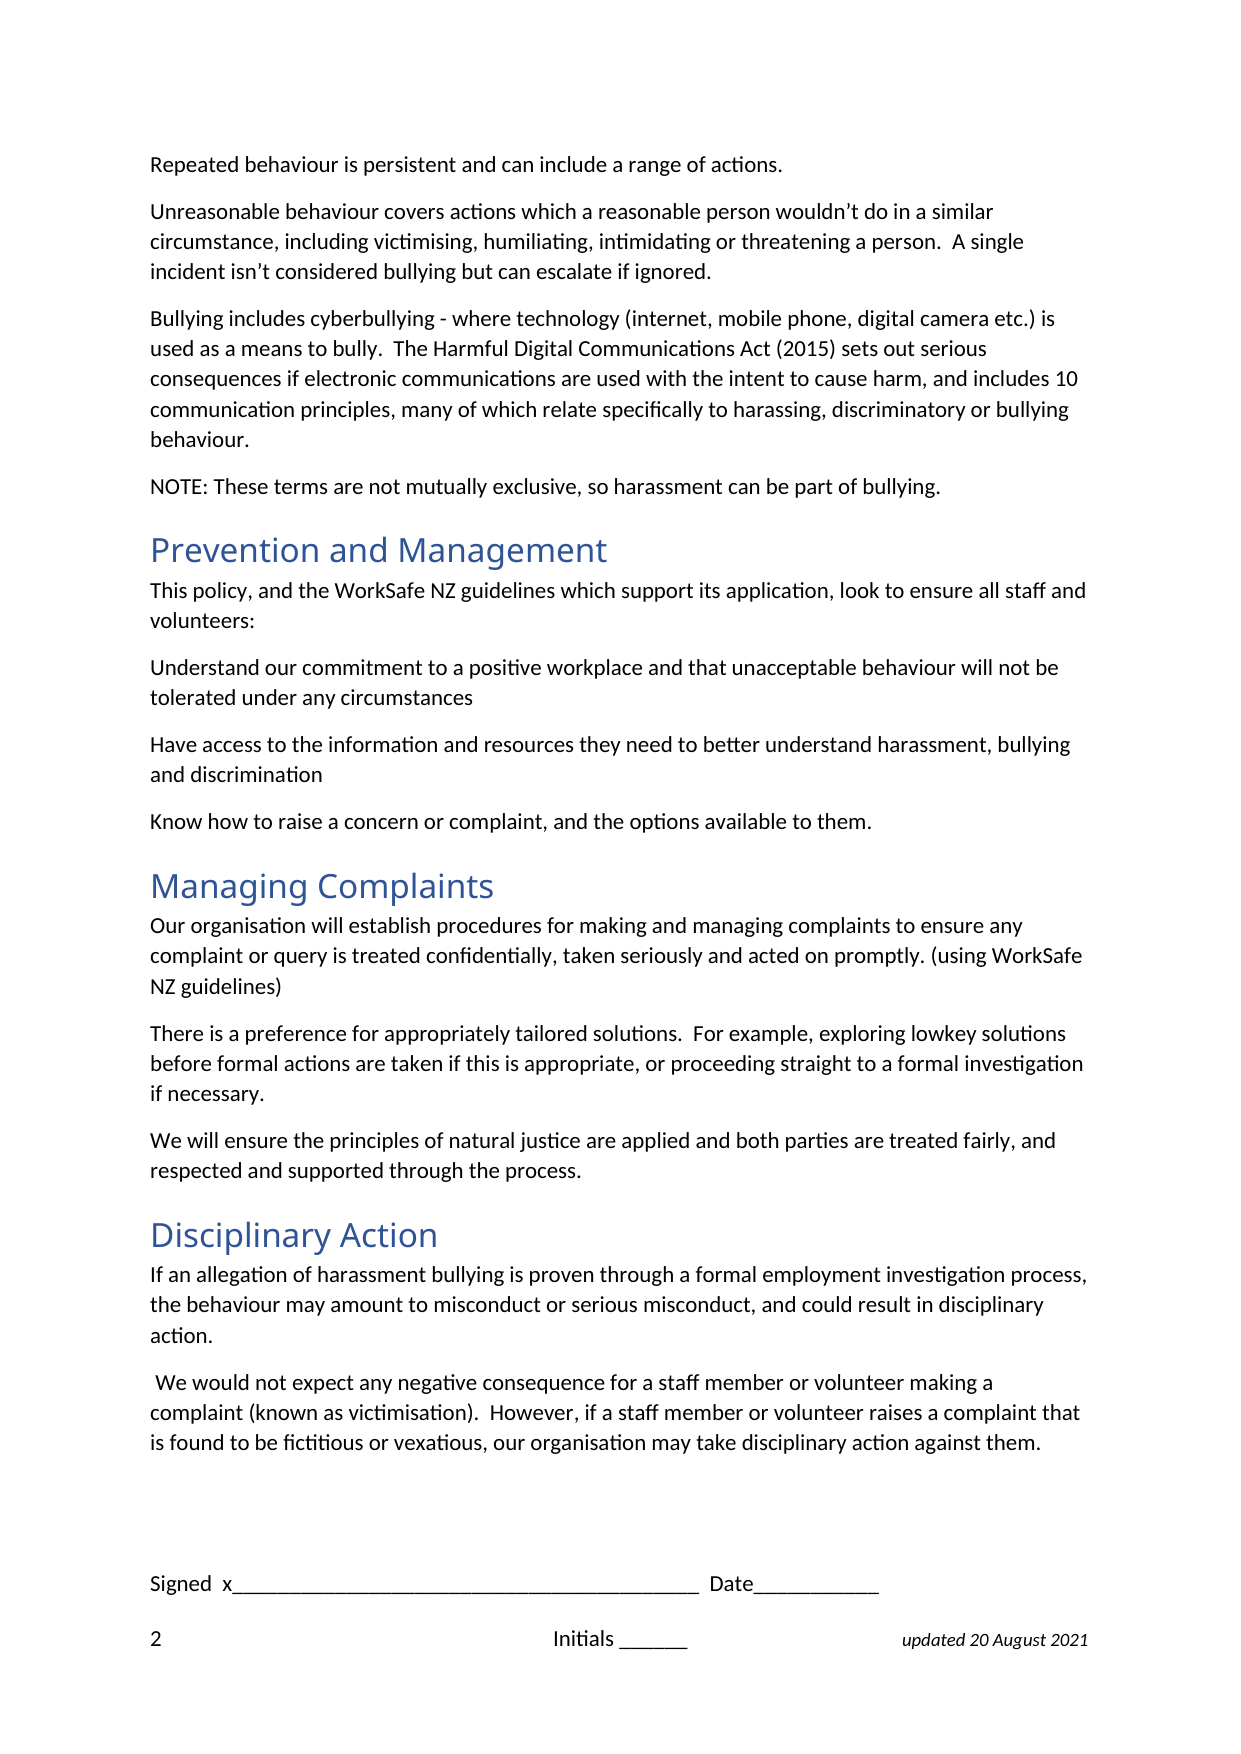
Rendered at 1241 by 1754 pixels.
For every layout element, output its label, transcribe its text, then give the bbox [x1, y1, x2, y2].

text Bullying includes cyberbullying - where technology (internet, mobile phone, digital camera etc.) is used as a means to bully. The Harmful Digital Communications Act (2015) sets out serious consequences if electronic communications are used with the intent to cause harm, and includes 10 communication principles, many of which relate specifically to harassing, discriminatory or bullying behaviour. [150, 304, 1090, 453]
subtitle Disciplinary Action [150, 1211, 1090, 1257]
text There is a preference for appropriately tailored solutions. For example, exploring lowkey solutions before formal actions are taken if this is appropriate, or proceeding straight to a formal investigation if necessary. [150, 1019, 1090, 1107]
text Understand our commitment to a positive workplace and that unacceptable behaviour will not be tolerated under any circumstances [150, 653, 1090, 711]
text Repeated behaviour is persistent and can include a range of actions. [150, 150, 1090, 178]
text NOTE: These terms are not mutually exclusive, so harassment can be part of bullying. [150, 472, 1090, 500]
text This policy, and the WorkSafe NZ guidelines which support its application, look to ensure all staff and volunteers: [150, 576, 1090, 634]
subtitle Prevention and Management [150, 527, 1090, 572]
text Our organisation will establish procedures for making and managing complaints to ensure any complaint or query is treated confidentially, taken seriously and acted on promptly. (using WorkSafe NZ guidelines) [150, 911, 1090, 1000]
text Have access to the information and resources they need to better understand harassment, bullying and discrimination [150, 730, 1090, 788]
subtitle Managing Complaints [150, 862, 1090, 908]
text Know how to raise a concern or complaint, and the options available to them. [150, 807, 1090, 835]
text Unreasonable behaviour covers actions which a reasonable person wouldn’t do in a similar circumstance, including victimising, humiliating, intimidating or threatening a person. A single incident isn’t considered bullying but can escalate if ignored. [150, 197, 1090, 285]
text Signed x_________________________________________ Date___________ [150, 1569, 1090, 1597]
text We would not expect any negative consequence for a staff member or volunteer making a complaint (known as victimisation). However, if a staff member or volunteer raises a complaint that is found to be fictitious or vexatious, our organisation may take disciplinary action against them. [150, 1368, 1090, 1456]
text If an allegation of harassment bullying is proven through a formal employment investigation process, the behaviour may amount to misconduct or serious misconduct, and could result in disciplinary action. [150, 1260, 1090, 1349]
text We will ensure the principles of natural justice are applied and both parties are treated fairly, and respected and supported through the process. [150, 1126, 1090, 1184]
